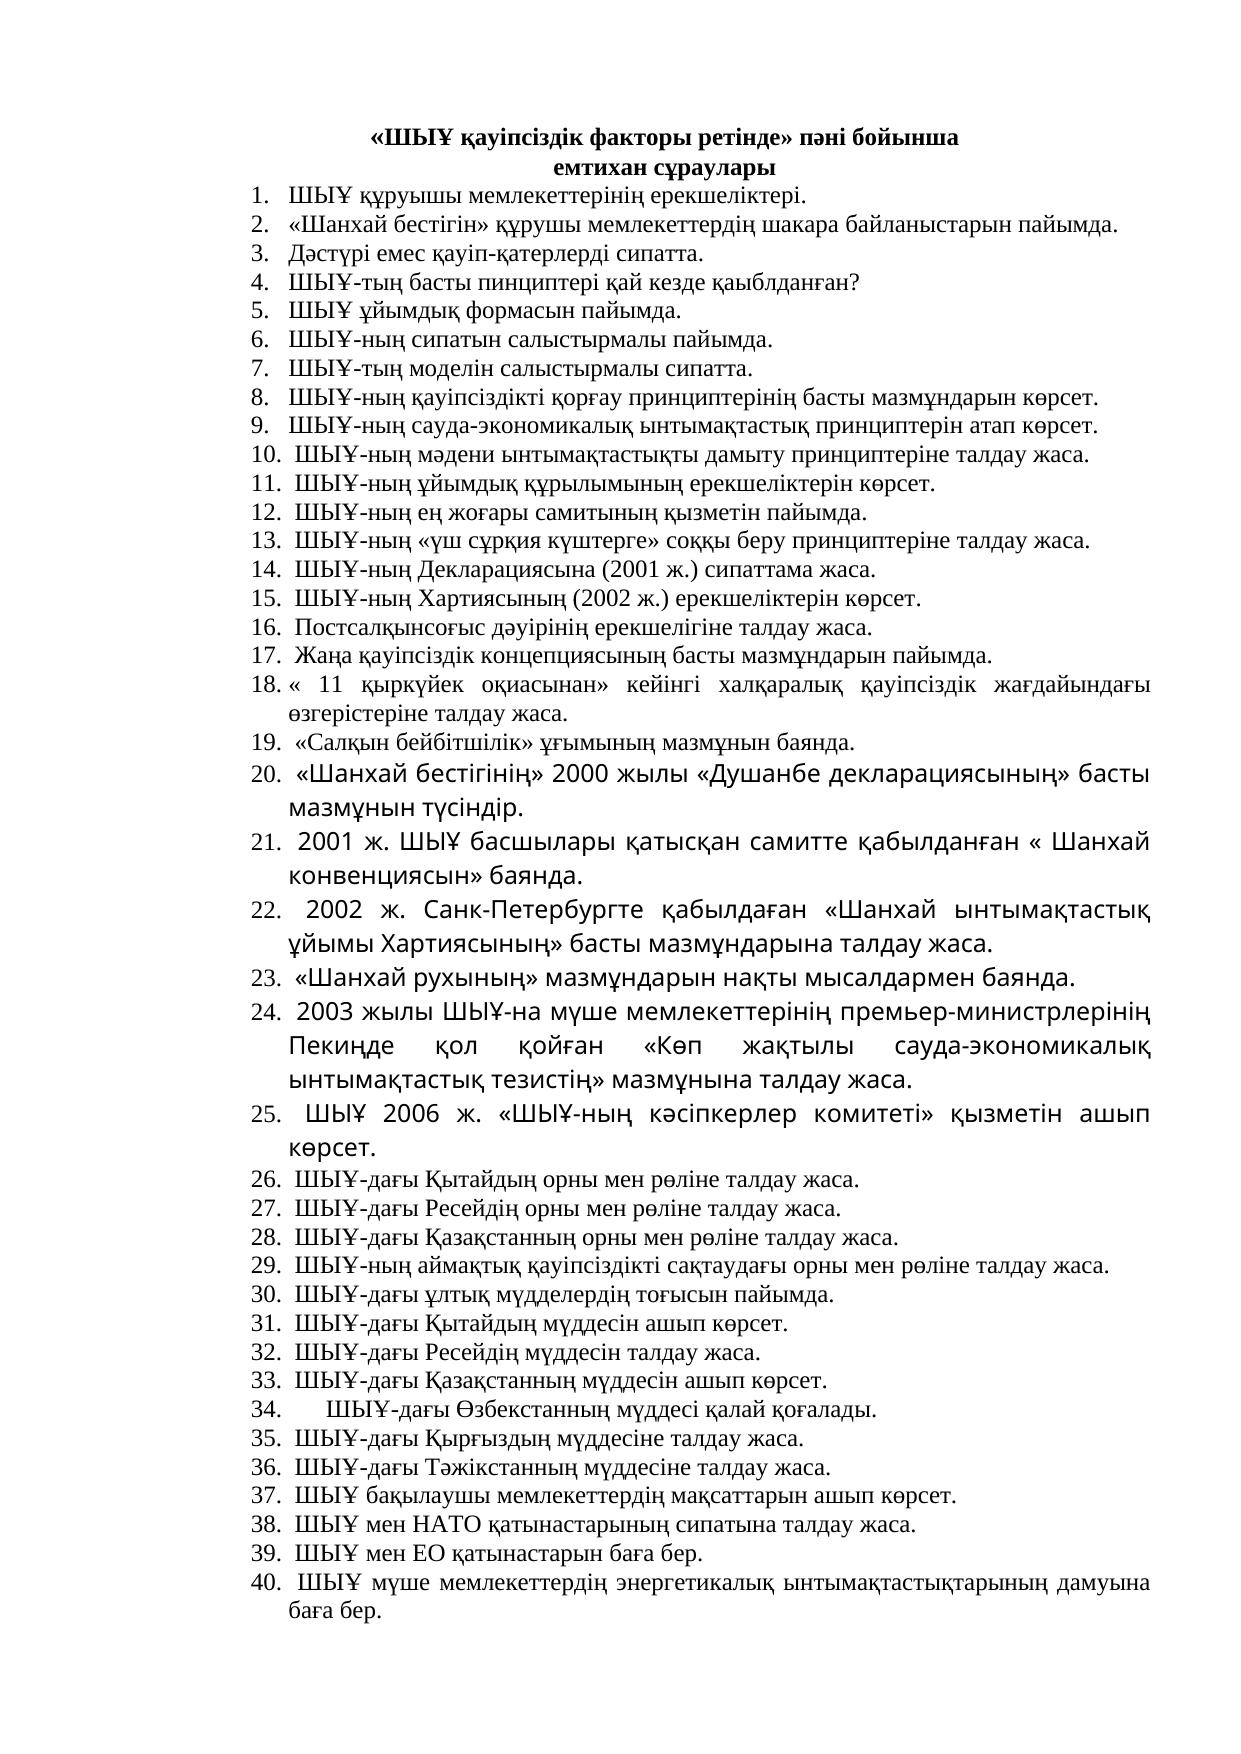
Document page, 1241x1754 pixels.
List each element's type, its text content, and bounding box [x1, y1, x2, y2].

list ШЫҰ-ның Декларациясына (2001 ж.) сипаттама жаса. [251, 554, 1152, 583]
list «Салқын бейбітшілік» ұғымының мазмұнын баянда. [251, 727, 1152, 755]
list ШЫҰ-ның сауда-экономикалық ынтымақтастық принциптерін атап көрсет. [251, 410, 1152, 439]
list ШЫҰ-тың басты пинциптері қай кезде қаыблданған? [251, 267, 1152, 295]
list ШЫҰ-дағы Қазақстанның орны мен рөліне талдау жаса. [251, 1222, 1152, 1250]
list ШЫҰ-ның сипатын салыстырмалы пайымда. [251, 324, 1152, 353]
list ШЫҰ 2006 ж. «ШЫҰ-ның кәсіпкерлер комитеті» қызметін ашып көрсет. [251, 1096, 1152, 1164]
list ШЫҰ мен НАТО қатынастарының сипатына талдау жаса. [251, 1509, 1152, 1538]
list «Шанхай бестігінің» 2000 жылы «Душанбе декларациясының» басты мазмұнын түсіндір. [251, 755, 1152, 823]
list ШЫҰ-ның ең жоғары самитының қызметін пайымда. [251, 497, 1152, 525]
list «Шанхай рухының» мазмұндарын нақты мысалдармен баянда. [251, 960, 1152, 994]
list ШЫҰ-ның Хартиясының (2002 ж.) ерекшеліктерін көрсет. [251, 583, 1152, 612]
list ШЫҰ бақылаушы мемлекеттердің мақсаттарын ашып көрсет. [251, 1480, 1152, 1509]
list Дәстүрі емес қауіп-қатерлерді сипатта. [251, 238, 1152, 267]
list Жаңа қауіпсіздік концепциясының басты мазмұндарын пайымда. [251, 640, 1152, 669]
list ШЫҰ құруышы мемлекеттерінің ерекшеліктері. [251, 180, 1152, 209]
list ШЫҰ-дағы Өзбекстанның мүддесі қалай қоғалады. [251, 1394, 1152, 1423]
list ШЫҰ-ның аймақтық қауіпсіздікті сақтаудағы орны мен рөліне талдау жаса. [251, 1250, 1152, 1279]
list ШЫҰ-дағы Ресейдің орны мен рөліне талдау жаса. [251, 1193, 1152, 1222]
list ШЫҰ-ның «үш сұрқия күштерге» соққы беру принциптеріне талдау жаса. [251, 525, 1152, 554]
list 2003 жылы ШЫҰ-на мүше мемлекеттерінің премьер-министрлерінің Пекиңде қол қойған «Көп жақтылы сауда-экономикалық ынтымақтастық тезистің» мазмұнына талдау жаса. [251, 994, 1152, 1096]
text емтихан сұраулары [177, 152, 1152, 180]
list ШЫҰ-дағы ұлтық мүдделердің тоғысын пайымда. [251, 1279, 1152, 1308]
list ШЫҰ-дағы Қытайдың орны мен рөліне талдау жаса. [251, 1164, 1152, 1193]
list ШЫҰ-дағы Ресейдің мүддесін талдау жаса. [251, 1337, 1152, 1365]
list ШЫҰ мүше мемлекеттердің энергетикалық ынтымақтастықтарының дамуына баға бер. [251, 1567, 1152, 1624]
list 2002 ж. Санк-Петербургте қабылдаған «Шанхай ынтымақтастық ұйымы Хартиясының» басты мазмұндарына талдау жаса. [251, 892, 1152, 960]
list ШЫҰ мен ЕО қатынастарын баға бер. [251, 1538, 1152, 1567]
list «Шанхай бестігін» құрушы мемлекеттердің шакара байланыстарын пайымда. [251, 209, 1152, 238]
list ШЫҰ-ның қауіпсіздікті қорғау принциптерінің басты мазмұндарын көрсет. [251, 382, 1152, 410]
list ШЫҰ-ның мәдени ынтымақтастықты дамыту принциптеріне талдау жаса. [251, 439, 1152, 468]
list ШЫҰ-дағы Тәжікстанның мүддесіне талдау жаса. [251, 1452, 1152, 1480]
list Постсалқынсоғыс дәуірінің ерекшелігіне талдау жаса. [251, 612, 1152, 640]
list 2001 ж. ШЫҰ басшылары қатысқан самитте қабылданған « Шанхай конвенциясын» баянда. [251, 823, 1152, 892]
list ШЫҰ-ның ұйымдық құрылымының ерекшеліктерін көрсет. [251, 468, 1152, 497]
list ШЫҰ-дағы Қырғыздың мүддесіне талдау жаса. [251, 1423, 1152, 1452]
list ШЫҰ-дағы Қытайдың мүддесін ашып көрсет. [251, 1308, 1152, 1337]
list ШЫҰ-дағы Қазақстанның мүддесін ашып көрсет. [251, 1365, 1152, 1394]
list ШЫҰ ұйымдық формасын пайымда. [251, 295, 1152, 324]
list « 11 қыркүйек оқиасынан» кейінгі халқаралық қауіпсіздік жағдайындағы өзгерістеріне талдау жаса. [251, 669, 1152, 727]
list ШЫҰ-тың моделін салыстырмалы сипатта. [251, 353, 1152, 382]
text «ШЫҰ қауіпсіздік факторы ретінде» пәні бойынша [177, 118, 1152, 152]
